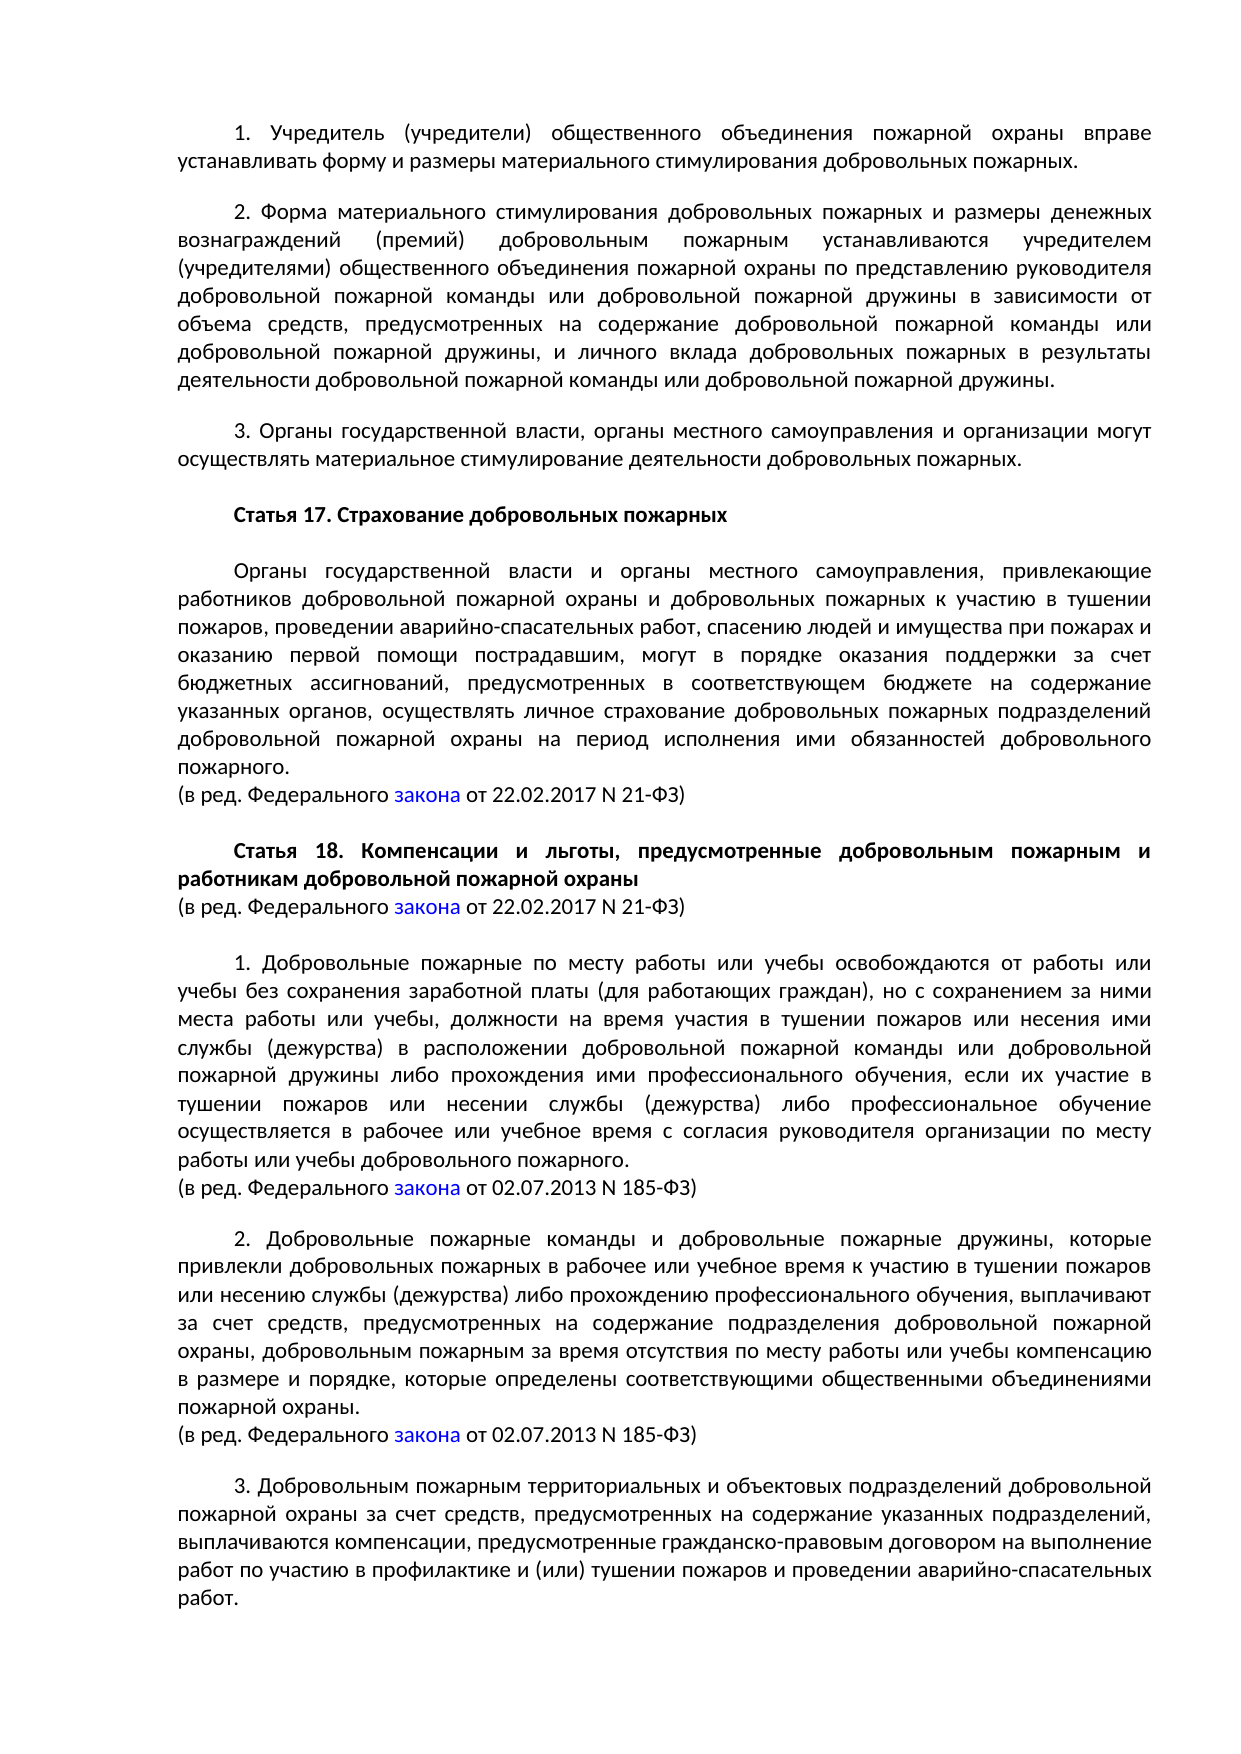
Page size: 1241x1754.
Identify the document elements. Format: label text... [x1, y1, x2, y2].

text 1. Добровольные пожарные по месту работы или учебы освобождаются от работы или учебы без сохранения заработной платы (для работающих граждан), но с сохранением за ними места работы или учебы, должности на время участия в тушении пожаров или несения ими службы (дежурства) в расположении добровольной пожарной команды или добровольной пожарной дружины либо прохождения ими профессионального обучения, если их участие в тушении пожаров или несении службы (дежурства) либо профессиональное обучение осуществляется в рабочее или учебное время с согласия руководителя организации по месту работы или учебы добровольного пожарного. [177, 948, 1152, 1173]
text 2. Добровольные пожарные команды и добровольные пожарные дружины, которые привлекли добровольных пожарных в рабочее или учебное время к участию в тушении пожаров или несению службы (дежурства) либо прохождению профессионального обучения, выплачивают за счет средств, предусмотренных на содержание подразделения добровольной пожарной охраны, добровольным пожарным за время отсутствия по месту работы или учебы компенсацию в размере и порядке, которые определены соответствующими общественными объединениями пожарной охраны. [177, 1224, 1152, 1420]
title Статья 18. Компенсации и льготы, предусмотренные добровольным пожарным и работникам добровольной пожарной охраны [177, 836, 1152, 892]
text 1. Учредитель (учредители) общественного объединения пожарной охраны вправе устанавливать форму и размеры материального стимулирования добровольных пожарных. [177, 118, 1152, 174]
text 3. Добровольным пожарным территориальных и объектовых подразделений добровольной пожарной охраны за счет средств, предусмотренных на содержание указанных подразделений, выплачиваются компенсации, предусмотренные гражданско-правовым договором на выполнение работ по участию в профилактике и (или) тушении пожаров и проведении аварийно-спасательных работ. [177, 1471, 1152, 1611]
text (в ред. Федерального закона от 22.02.2017 N 21-ФЗ) [177, 780, 1152, 808]
text Органы государственной власти и органы местного самоуправления, привлекающие работников добровольной пожарной охраны и добровольных пожарных к участию в тушении пожаров, проведении аварийно-спасательных работ, спасению людей и имущества при пожарах и оказанию первой помощи пострадавшим, могут в порядке оказания поддержки за счет бюджетных ассигнований, предусмотренных в соответствующем бюджете на содержание указанных органов, осуществлять личное страхование добровольных пожарных подразделений добровольной пожарной охраны на период исполнения ими обязанностей добровольного пожарного. [177, 556, 1152, 780]
text 2. Форма материального стимулирования добровольных пожарных и размеры денежных вознаграждений (премий) добровольным пожарным устанавливаются учредителем (учредителями) общественного объединения пожарной охраны по представлению руководителя добровольной пожарной команды или добровольной пожарной дружины в зависимости от объема средств, предусмотренных на содержание добровольной пожарной команды или добровольной пожарной дружины, и личного вклада добровольных пожарных в результаты деятельности добровольной пожарной команды или добровольной пожарной дружины. [177, 197, 1152, 393]
text 3. Органы государственной власти, органы местного самоуправления и организации могут осуществлять материальное стимулирование деятельности добровольных пожарных. [177, 416, 1152, 472]
text (в ред. Федерального закона от 02.07.2013 N 185-ФЗ) [177, 1420, 1152, 1448]
text (в ред. Федерального закона от 02.07.2013 N 185-ФЗ) [177, 1173, 1152, 1201]
text (в ред. Федерального закона от 22.02.2017 N 21-ФЗ) [177, 892, 1152, 921]
title Статья 17. Страхование добровольных пожарных [177, 500, 1152, 528]
